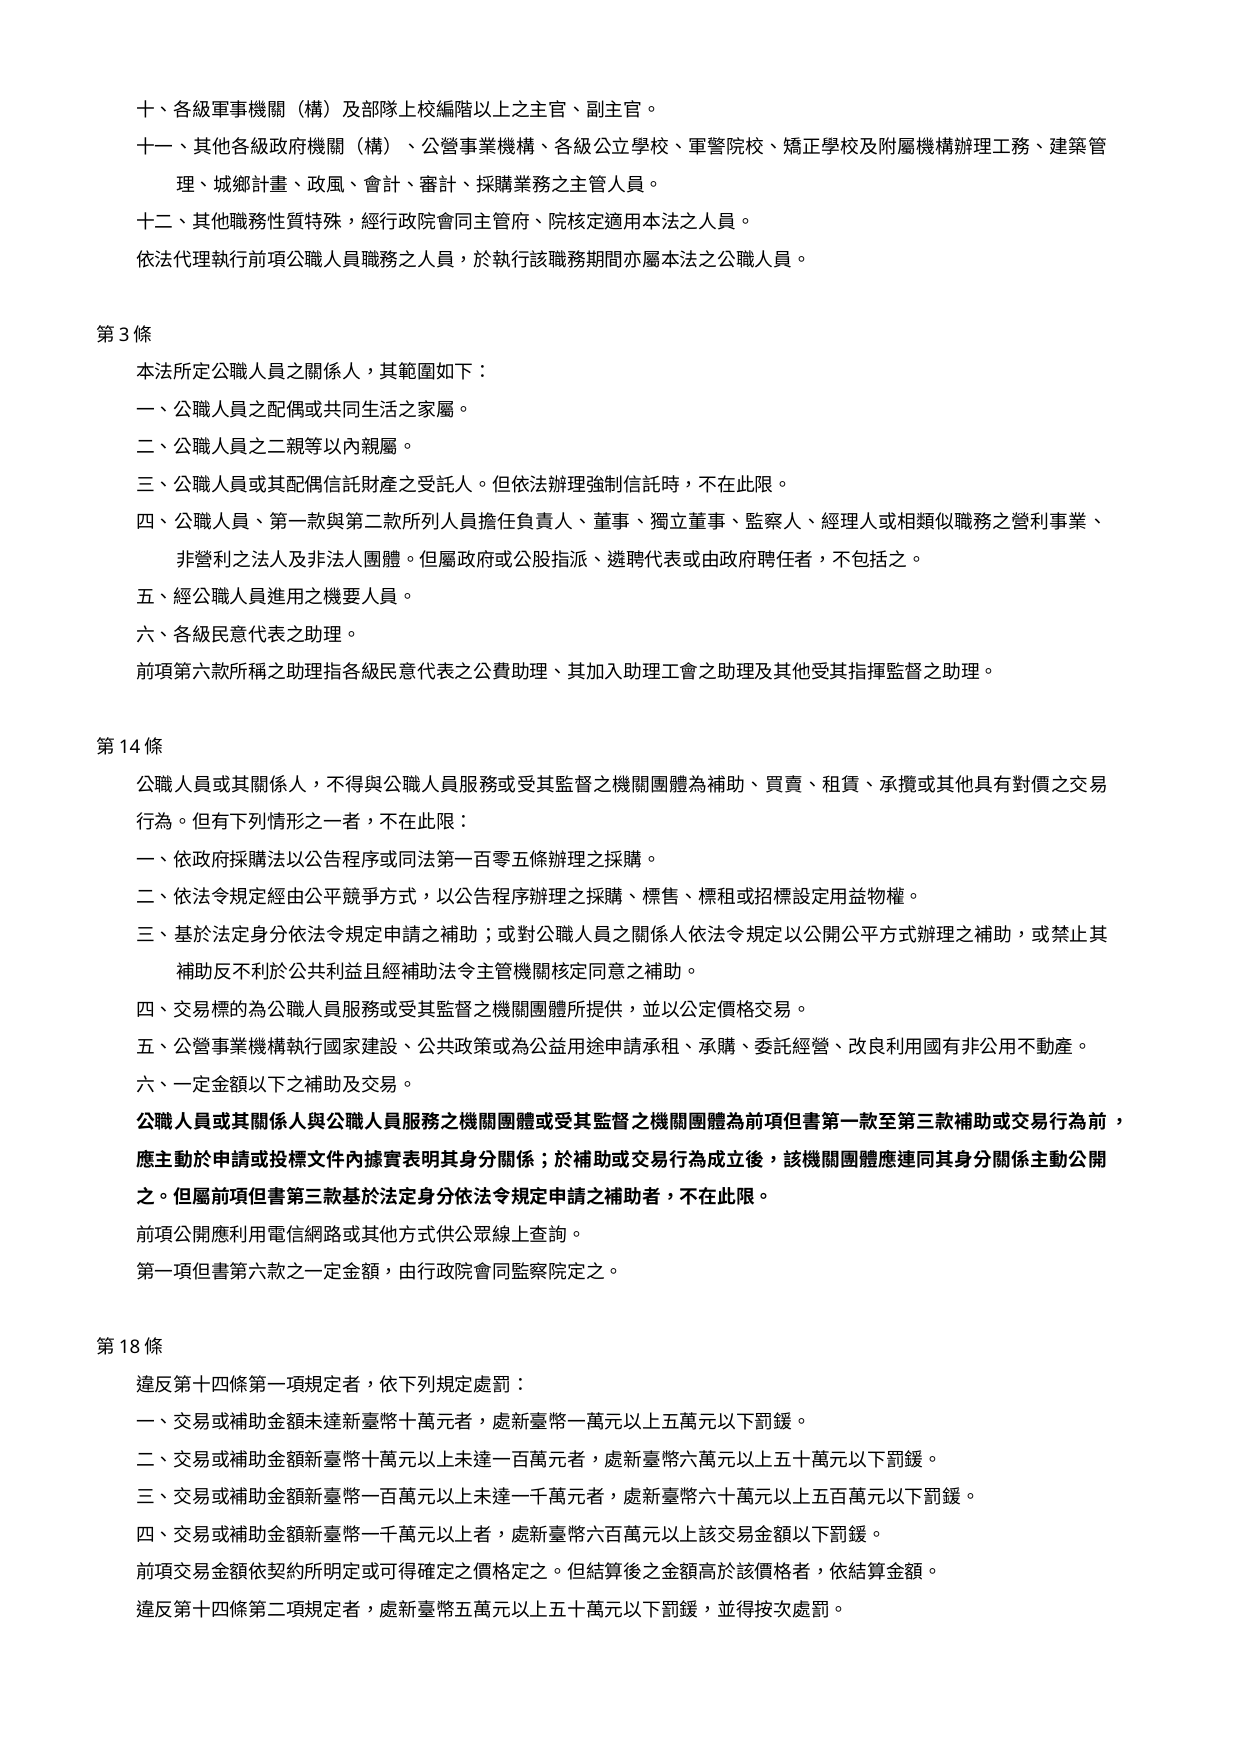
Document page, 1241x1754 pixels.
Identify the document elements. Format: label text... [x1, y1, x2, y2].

text 第14條 [62, 727, 1204, 764]
text 第一項但書第六款之一定金額，由行政院會同監察院定之。 [136, 1252, 1110, 1289]
text 十一、其他各級政府機關（構）、公營事業機構、各級公立學校、軍警院校、矯正學校及附屬機構辦理工務、建築管理、城鄉計畫、政風、會計、審計、採購業務之主管人員。 [136, 127, 1110, 202]
text 前項交易金額依契約所明定或可得確定之價格定之。但結算後之金額高於該價格者，依結算金額。 [136, 1552, 1110, 1589]
text 二、交易或補助金額新臺幣十萬元以上未達一百萬元者，處新臺幣六萬元以上五十萬元以下罰鍰。 [136, 1439, 1110, 1477]
text 三、公職人員或其配偶信託財產之受託人。但依法辦理強制信託時，不在此限。 [136, 464, 1110, 502]
text 四、交易或補助金額新臺幣一千萬元以上者，處新臺幣六百萬元以上該交易金額以下罰鍰。 [136, 1514, 1110, 1552]
text 違反第十四條第二項規定者，處新臺幣五萬元以上五十萬元以下罰鍰，並得按次處罰。 [136, 1589, 1110, 1627]
text 違反第十四條第一項規定者，依下列規定處罰： [136, 1364, 1110, 1402]
text 一、公職人員之配偶或共同生活之家屬。 [136, 389, 1110, 427]
text 二、依法令規定經由公平競爭方式，以公告程序辦理之採購、標售、標租或招標設定用益物權。 [136, 877, 1110, 914]
text 一、依政府採購法以公告程序或同法第一百零五條辦理之採購。 [136, 839, 1110, 877]
text 十二、其他職務性質特殊，經行政院會同主管府、院核定適用本法之人員。 [136, 202, 1110, 239]
text 本法所定公職人員之關係人，其範圍如下： [136, 352, 1110, 389]
text 六、一定金額以下之補助及交易。 [136, 1064, 1110, 1102]
text 六、各級民意代表之助理。 [136, 614, 1110, 652]
text 依法代理執行前項公職人員職務之人員，於執行該職務期間亦屬本法之公職人員。 [136, 239, 1110, 277]
text 第3條 [62, 314, 1204, 352]
text 前項公開應利用電信網路或其他方式供公眾線上查詢。 [136, 1214, 1110, 1252]
text 十、各級軍事機關（構）及部隊上校編階以上之主官、副主官。 [136, 89, 1110, 127]
text 五、經公職人員進用之機要人員。 [136, 577, 1110, 614]
text 一、交易或補助金額未達新臺幣十萬元者，處新臺幣一萬元以上五萬元以下罰鍰。 [136, 1402, 1110, 1439]
text 二、公職人員之二親等以內親屬。 [136, 427, 1110, 464]
text 前項第六款所稱之助理指各級民意代表之公費助理、其加入助理工會之助理及其他受其指揮監督之助理。 [136, 652, 1110, 689]
text 公職人員或其關係人，不得與公職人員服務或受其監督之機關團體為補助、買賣、租賃、承攬或其他具有對價之交易行為。但有下列情形之一者，不在此限： [136, 764, 1110, 839]
text 四、交易標的為公職人員服務或受其監督之機關團體所提供，並以公定價格交易。 [136, 989, 1110, 1027]
text 三、交易或補助金額新臺幣一百萬元以上未達一千萬元者，處新臺幣六十萬元以上五百萬元以下罰鍰。 [136, 1477, 1110, 1514]
text 三、基於法定身分依法令規定申請之補助；或對公職人員之關係人依法令規定以公開公平方式辦理之補助，或禁止其補助反不利於公共利益且經補助法令主管機關核定同意之補助。 [136, 914, 1110, 989]
text 第18條 [62, 1327, 1204, 1364]
text 公職人員或其關係人與公職人員服務之機關團體或受其監督之機關團體為前項但書第一款至第三款補助或交易行為前，應主動於申請或投標文件內據實表明其身分關係；於補助或交易行為成立後，該機關團體應連同其身分關係主動公開之。但屬前項但書第三款基於法定身分依法令規定申請之補助者，不在此限。 [136, 1102, 1110, 1214]
text 五、公營事業機構執行國家建設、公共政策或為公益用途申請承租、承購、委託經營、改良利用國有非公用不動產。 [136, 1027, 1110, 1064]
text 四、公職人員、第一款與第二款所列人員擔任負責人、董事、獨立董事、監察人、經理人或相類似職務之營利事業、非營利之法人及非法人團體。但屬政府或公股指派、遴聘代表或由政府聘任者，不包括之。 [136, 502, 1110, 577]
